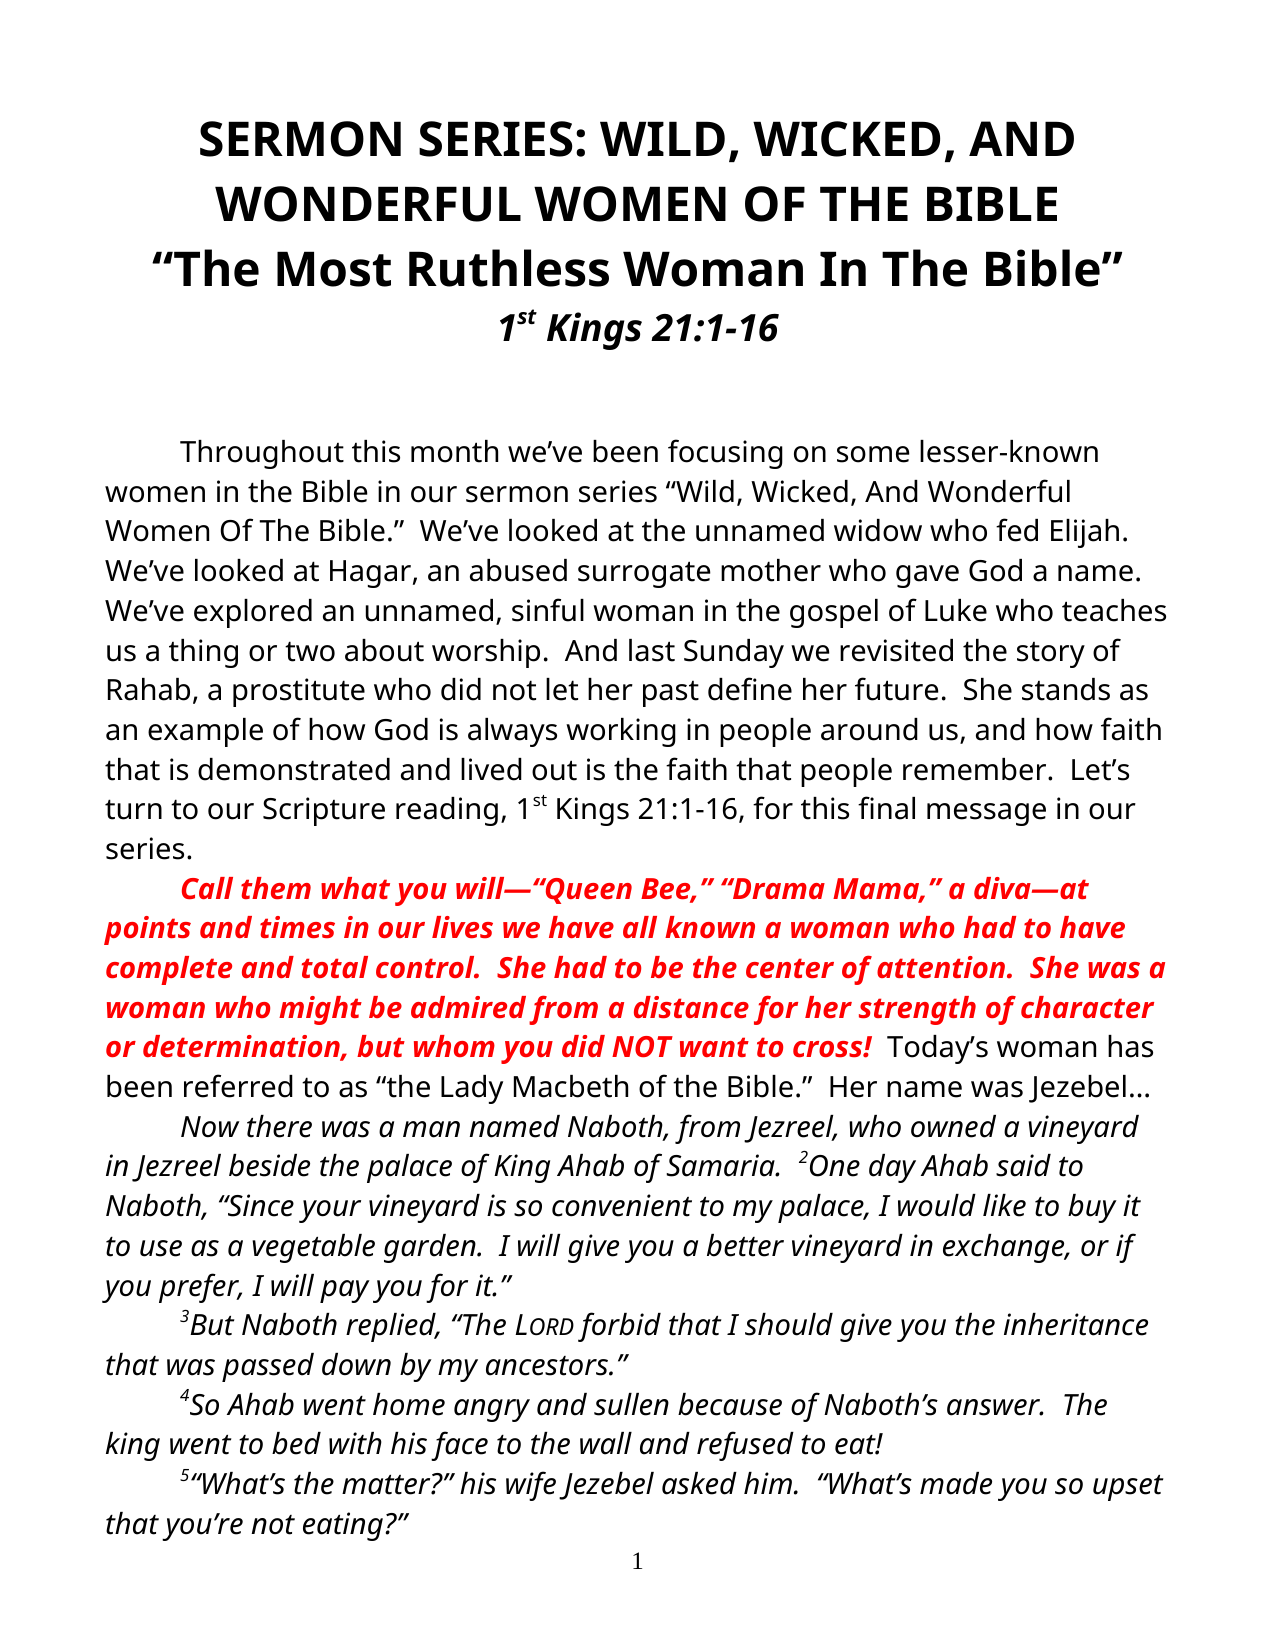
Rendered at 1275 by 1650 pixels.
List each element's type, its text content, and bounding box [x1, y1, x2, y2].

text SERMON SERIES: WILD, WICKED, AND WONDERFUL WOMEN OF THE BIBLE [105, 105, 1170, 236]
text 5“What’s the matter?” his wife Jezebel asked him. “What’s made you so upset that you’re not eating?” [105, 1463, 1170, 1543]
text Now there was a man named Naboth, from Jezreel, who owned a vineyard in Jezreel beside the palace of King Ahab of Samaria. 2One day Ahab said to Naboth, “Since your vineyard is so convenient to my palace, I would like to buy it to use as a vegetable garden. I will give you a better vineyard in exchange, or if you prefer, I will pay you for it.” [105, 1106, 1170, 1304]
text 1st Kings 21:1-16 [105, 301, 1170, 352]
text “The Most Ruthless Woman In The Bible” [105, 236, 1170, 301]
text 3But Naboth replied, “The Lord forbid that I should give you the inheritance that was passed down by my ancestors.” [105, 1304, 1170, 1384]
text Call them what you will—“Queen Bee,” “Drama Mama,” a diva—at points and times in our lives we have all known a woman who had to have complete and total control. She had to be the center of attention. She was a woman who might be admired from a distance for her strength of character or determination, but whom you did NOT want to cross! Today’s woman has been referred to as “the Lady Macbeth of the Bible.” Her name was Jezebel… [105, 868, 1170, 1106]
text 4So Ahab went home angry and sullen because of Naboth’s answer. The king went to bed with his face to the wall and refused to eat! [105, 1384, 1170, 1463]
text Throughout this month we’ve been focusing on some lesser-known women in the Bible in our sermon series “Wild, Wicked, And Wonderful Women Of The Bible.” We’ve looked at the unnamed widow who fed Elijah. We’ve looked at Hagar, an abused surrogate mother who gave God a name. We’ve explored an unnamed, sinful woman in the gospel of Luke who teaches us a thing or two about worship. And last Sunday we revisited the story of Rahab, a prostitute who did not let her past define her future. She stands as an example of how God is always working in people around us, and how faith that is demonstrated and lived out is the faith that people remember. Let’s turn to our Scripture reading, 1st Kings 21:1-16, for this final message in our series. [105, 431, 1170, 868]
